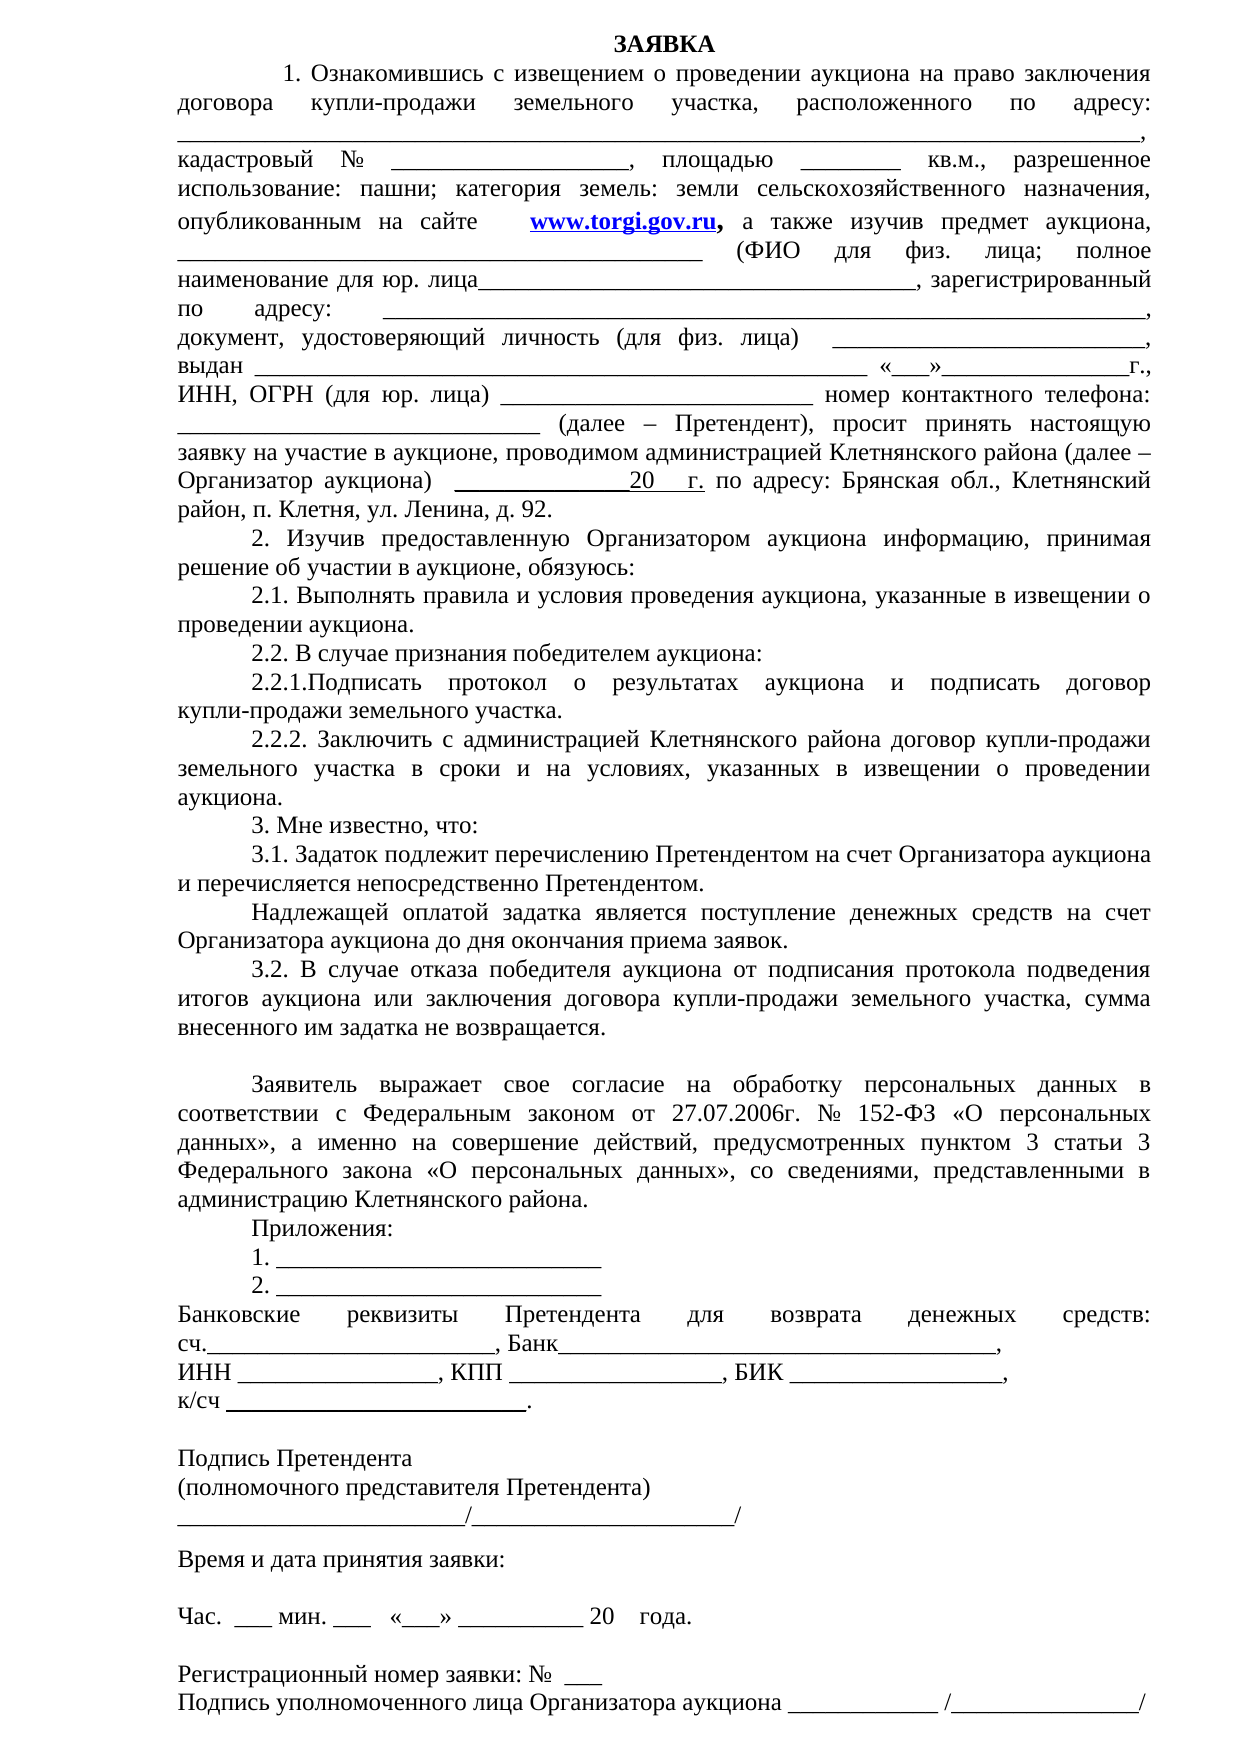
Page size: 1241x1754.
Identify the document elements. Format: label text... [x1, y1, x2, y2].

text Время и дата принятия заявки: [177, 1544, 1152, 1572]
text 3. Мне известно, что: [177, 811, 1152, 839]
text 2. __________________________ [177, 1271, 1152, 1299]
text Регистрационный номер заявки: № ___ [177, 1659, 1152, 1687]
text 2.2. В случае признания победителем аукциона: [177, 638, 1152, 667]
text 3.2. В случае отказа победителя аукциона от подписания протокола подведения итогов аукциона или заключения договора купли-продажи земельного участка, сумма внесенного им задатка не возвращается. [177, 954, 1152, 1041]
text Приложения: [177, 1213, 1152, 1242]
text Банковские реквизиты Претендента для возврата денежных средств: сч._______________________, Банк___________________________________, [177, 1299, 1152, 1357]
text _______________________/_____________________/ [177, 1501, 1152, 1529]
text Заявитель выражает свое согласие на обработку персональных данных в соответствии с Федеральным законом от 27.07.2006г. № 152-ФЗ «О персональных данных», а именно на совершение действий, предусмотренных пунктом 3 статьи 3 Федерального закона «О персональных данных», со сведениями, представленными в администрацию Клетнянского района. [177, 1069, 1152, 1213]
subtitle 1. Ознакомившись с извещением о проведении аукциона на право заключения договора купли-продажи земельного участка, расположенного по адресу: _____________________________________________________________________________, кадастровый № ___________________, площадью ________ кв.м., разрешенное использование: пашни; категория земель: земли сельскохозяйственного назначения, опубликованным на сайте www.torgi.gov.ru, а также изучив предмет аукциона, __________________________________________ (ФИО для физ. лица; полное наименование для юр. лица___________________________________, зарегистрированный по адресу: _____________________________________________________________, документ, удостоверяющий личность (для физ. лица) _________________________, выдан _________________________________________________ «___»_______________г., ИНН, ОГРН (для юр. лица) _________________________ номер контактного телефона: _____________________________ (далее – Претендент), просит принять настоящую заявку на участие в аукционе, проводимом администрацией Клетнянского района (далее – Организатор аукциона) ______________20 г. по адресу: Брянская обл., Клетнянский район, п. Клетня, ул. Ленина, д. 92. [177, 58, 1152, 523]
text (полномочного представителя Претендента) [177, 1472, 1152, 1501]
text 2.2.2. Заключить с администрацией Клетнянского района договор купли-продажи земельного участка в сроки и на условиях, указанных в извещении о проведении аукциона. [177, 724, 1152, 811]
text Надлежащей оплатой задатка является поступление денежных средств на счет Организатора аукциона до дня окончания приема заявок. [177, 897, 1152, 954]
text 2.1. Выполнять правила и условия проведения аукциона, указанные в извещении о проведении аукциона. [177, 581, 1152, 638]
text 2.2.1.Подписать протокол о результатах аукциона и подписать договор купли-продажи земельного участка. [177, 667, 1152, 724]
text 2. Изучив предоставленную Организатором аукциона информацию, принимая решение об участии в аукционе, обязуюсь: [177, 523, 1152, 581]
text к/сч ________________________. [177, 1386, 1152, 1414]
text Час. ___ мин. ___ «___» __________ 20 года. [177, 1601, 1152, 1630]
text 3.1. Задаток подлежит перечислению Претендентом на счет Организатора аукциона и перечисляется непосредственно Претендентом. [177, 839, 1152, 897]
text Подпись уполномоченного лица Организатора аукциона ____________ /_______________/ [177, 1687, 1152, 1716]
text 1. __________________________ [177, 1242, 1152, 1271]
text ИНН ________________, КПП _________________, БИК _________________, [177, 1357, 1152, 1386]
text ЗАЯВКА [177, 29, 1152, 58]
text Подпись Претендента [177, 1443, 1152, 1472]
